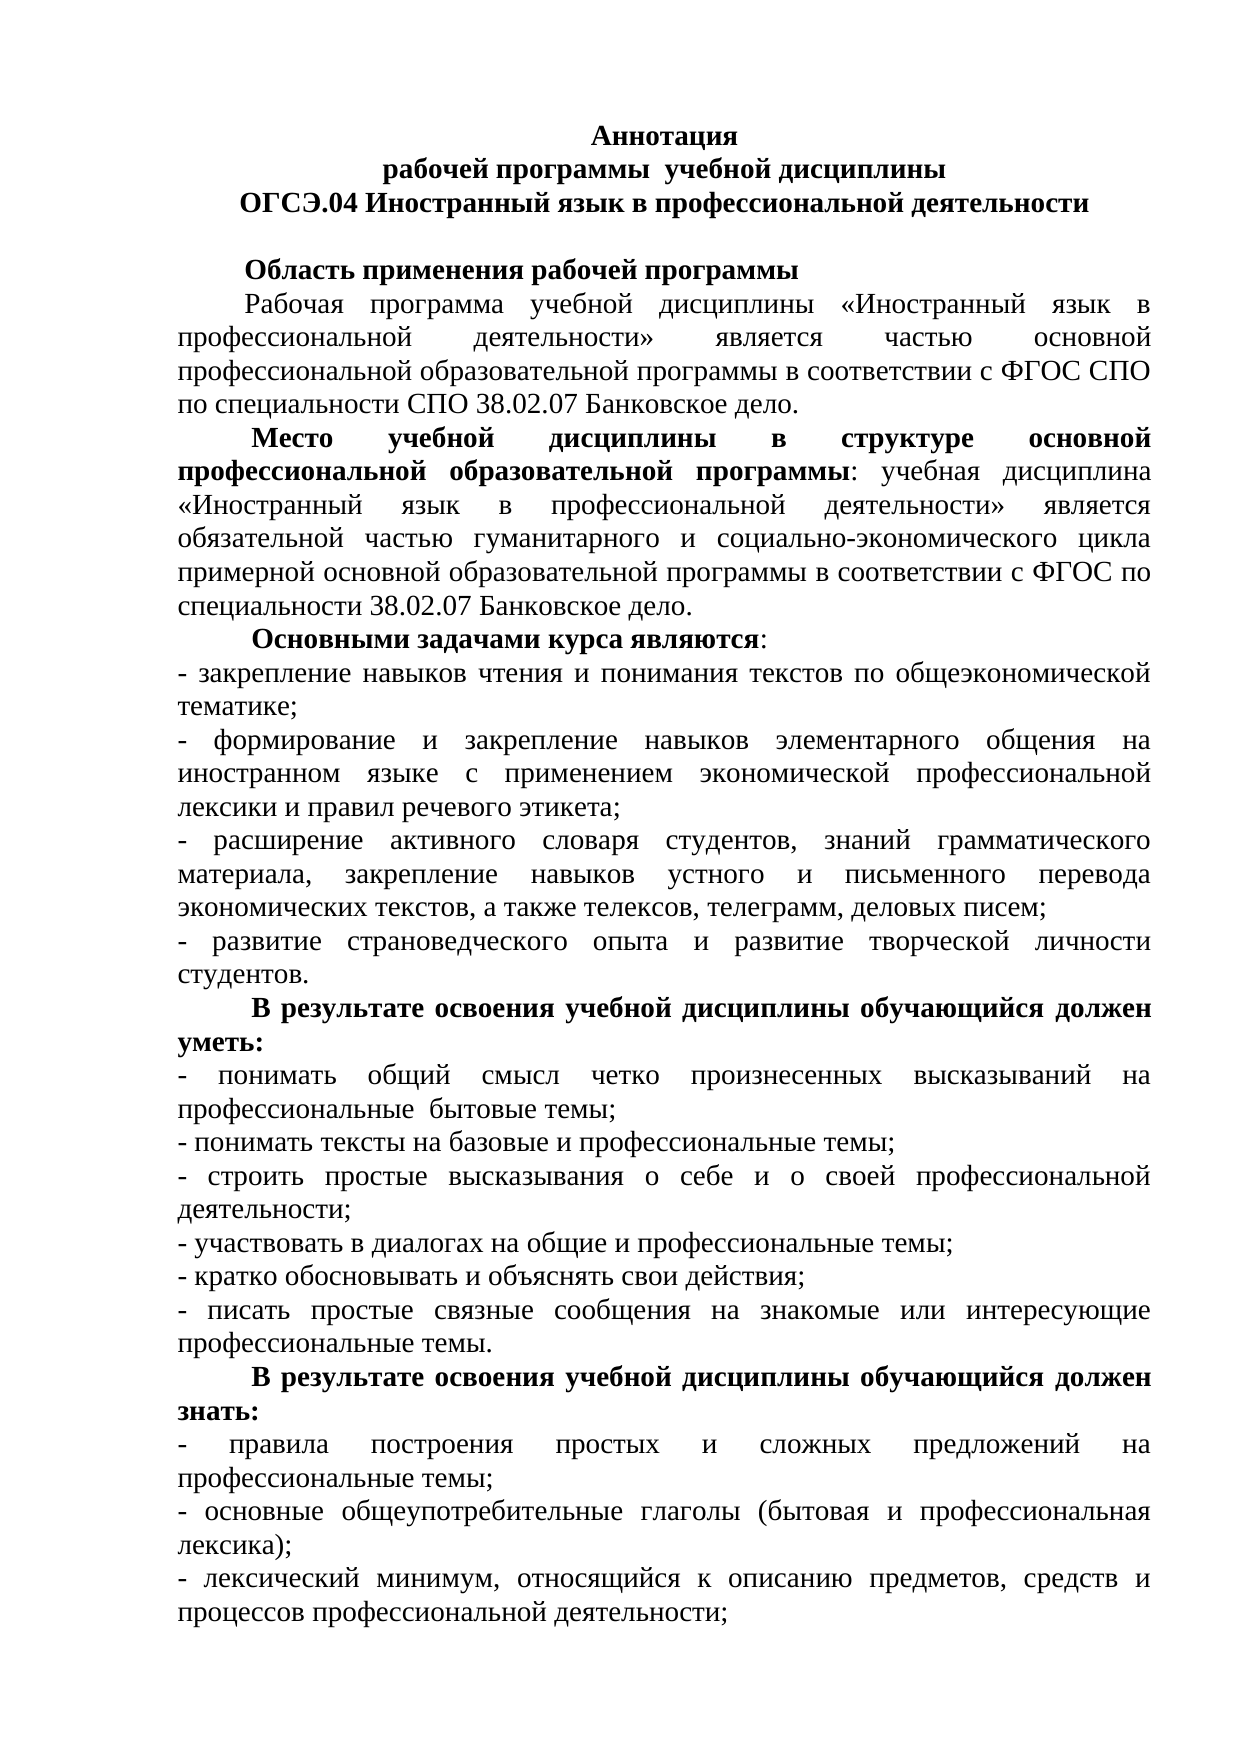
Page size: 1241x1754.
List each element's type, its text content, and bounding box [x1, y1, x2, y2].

text - расширение активного словаря студентов, знаний грамматического материала, закрепление навыков устного и письменного перевода экономических текстов, а также телексов, телеграмм, деловых писем; [177, 822, 1152, 923]
text - строить простые высказывания о себе и о своей профессиональной деятельности; [177, 1158, 1152, 1225]
text - основные общеупотребительные глаголы (бытовая и профессиональная лексика); [177, 1493, 1152, 1560]
text - участвовать в диалогах на общие и профессиональные темы; [177, 1225, 1152, 1258]
text - развитие страноведческого опыта и развитие творческой личности студентов. [177, 923, 1152, 990]
text - правила построения простых и сложных предложений на профессиональные темы; [177, 1426, 1152, 1493]
text - понимать тексты на базовые и профессиональные темы; [177, 1124, 1152, 1158]
text - формирование и закрепление навыков элементарного общения на иностранном языке с применением экономической профессиональной лексики и правил речевого этикета; [177, 722, 1152, 822]
text Рабочая программа учебной дисциплины «Иностранный язык в профессиональной деятельности» является частью основной профессиональной образовательной программы в соответствии с ФГОС СПО по специальности СПО 38.02.07 Банковское дело. [177, 286, 1152, 420]
text ОГСЭ.04 Иностранный язык в профессиональной деятельности [177, 185, 1152, 219]
text - кратко обосновывать и объяснять свои действия; [177, 1258, 1152, 1292]
text - писать простые связные сообщения на знакомые или интересующие профессиональные темы. [177, 1292, 1152, 1359]
text - понимать общий смысл четко произнесенных высказываний на профессиональные бытовые темы; [177, 1057, 1152, 1124]
text В результате освоения учебной дисциплины обучающийся должен знать: [177, 1359, 1152, 1426]
text Аннотация [177, 118, 1152, 152]
text Основными задачами курса являются: [177, 621, 1152, 655]
text В результате освоения учебной дисциплины обучающийся должен уметь: [177, 990, 1152, 1057]
text Место учебной дисциплины в структуре основной профессиональной образовательной программы: учебная дисциплина «Иностранный язык в профессиональной деятельности» является обязательной частью гуманитарного и социально-экономического цикла примерной основной образовательной программы в соответствии с ФГОС по специальности 38.02.07 Банковское дело. [177, 420, 1152, 621]
text - лексический минимум, относящийся к описанию предметов, средств и процессов профессиональной деятельности; [177, 1560, 1152, 1627]
text рабочей программы учебной дисциплины [177, 152, 1152, 185]
text Область применения рабочей программы [177, 252, 1152, 286]
text - закрепление навыков чтения и понимания текстов по общеэкономической тематике; [177, 655, 1152, 722]
